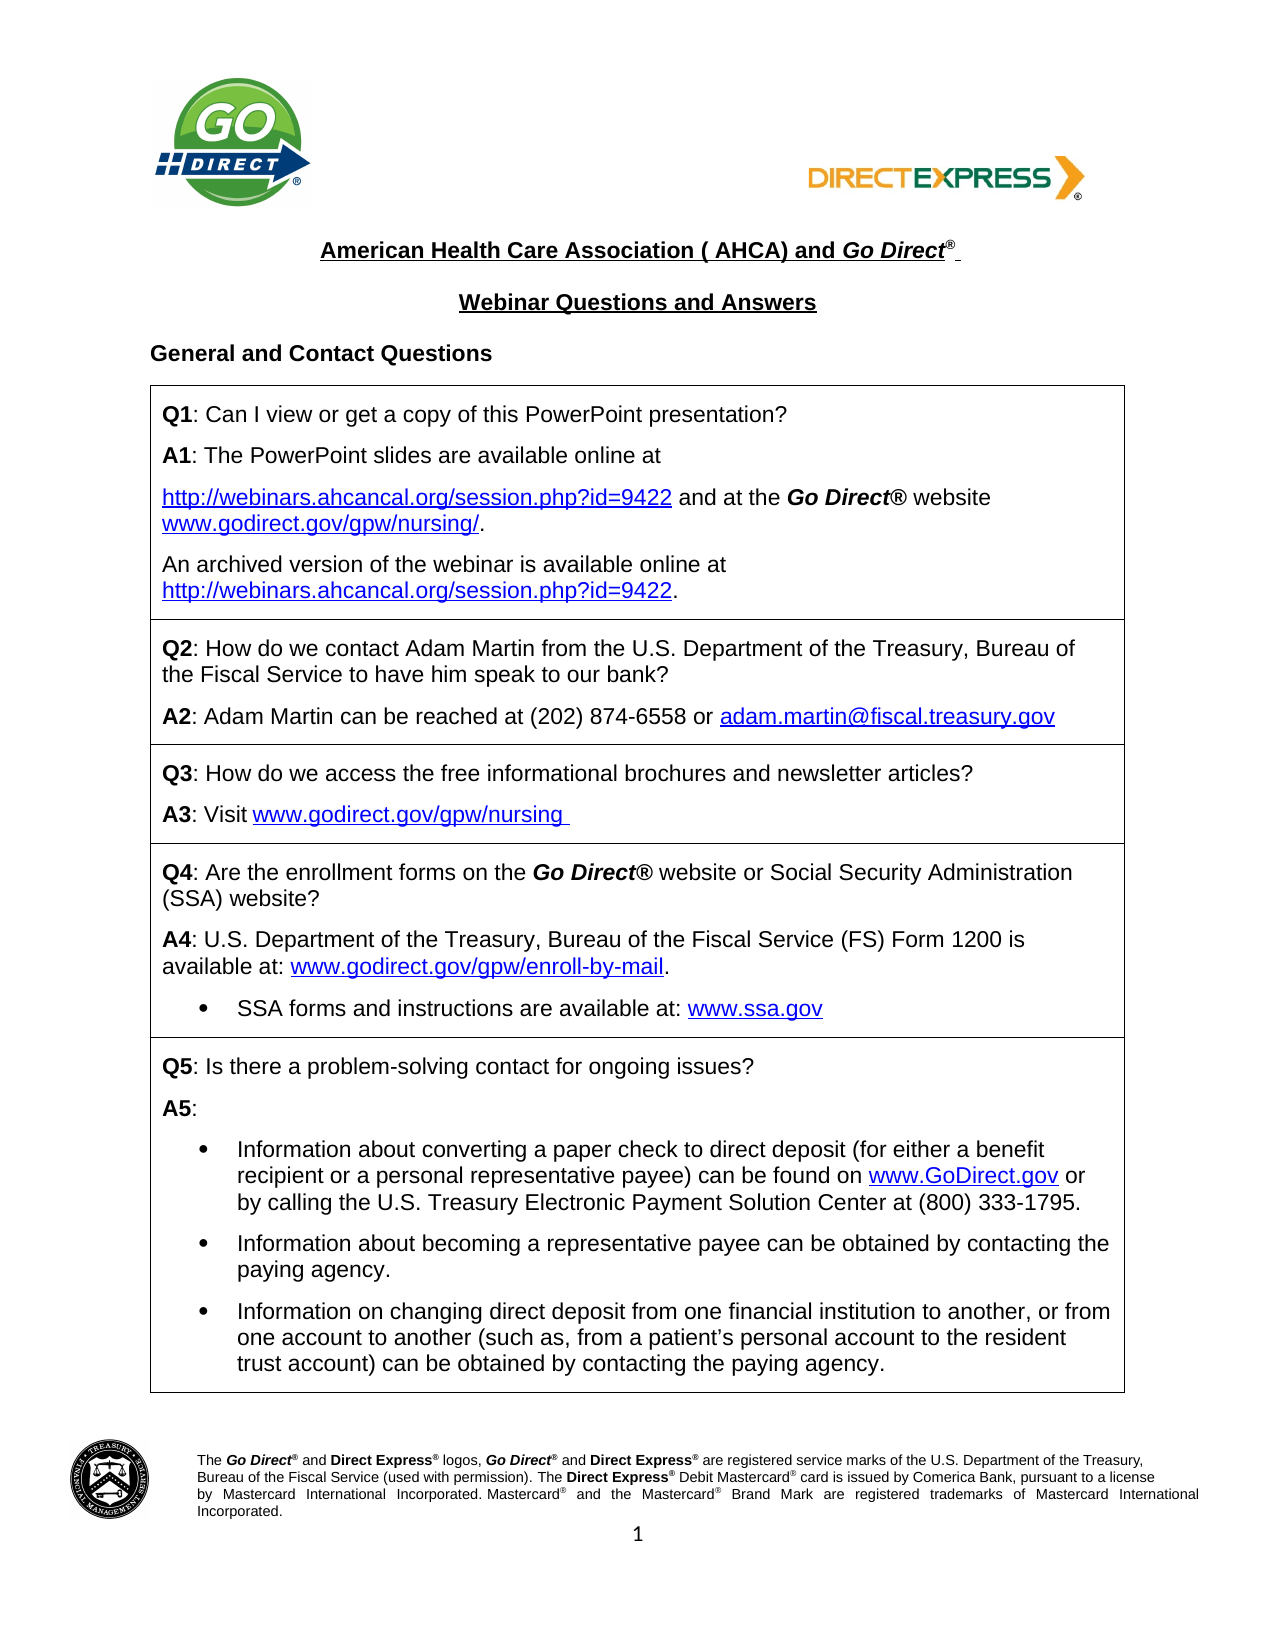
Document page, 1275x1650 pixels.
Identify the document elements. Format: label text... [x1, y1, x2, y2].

text General and Contact Questions [150, 339, 1125, 366]
table_cell Q4: Are the enrollment forms on the Go Direct® website or Social Security Administration (SSA) website? A4: U.S. Department of the Treasury, Bureau of the Fiscal Service (FS) Form 1200 is available at: www.godirect.gov/gpw/enroll-by-mail. SSA forms and instructions are available at: www.ssa.gov [151, 844, 1124, 1037]
text Webinar Questions and Answers [150, 288, 1125, 315]
picture [150, 75, 318, 210]
table_cell Q3: How do we access the free informational brochures and newsletter articles? A3: Visit www.godirect.gov/gpw/nursing [151, 745, 1124, 843]
table_cell Q2: How do we contact Adam Martin from the U.S. Department of the Treasury, Bureau of the Fiscal Service to have him speak to our bank? A2: Adam Martin can be reached at (202) 874-6558 or adam.martin@fiscal.treasury.gov [151, 620, 1124, 744]
table_cell Q5: Is there a problem-solving contact for ongoing issues? A5: Information about converting a paper check to direct deposit (for either a benefit recipient or a personal representative payee) can be found on www.GoDirect.gov or by calling the U.S. Treasury Electronic Payment Solution Center at (800) 333-1795. Information about becoming a representative payee can be obtained by contacting the paying agency. Information on changing direct deposit from one financial institution to another, or from one account to another (such as, from a patient’s personal account to the resident trust account) can be obtained by contacting the paying agency. [151, 1038, 1124, 1392]
text American Health Care Association ( AHCA) and Go Direct® [150, 237, 1125, 264]
picture [808, 156, 1092, 210]
table_header Q1: Can I view or get a copy of this PowerPoint presentation? A1: The PowerPoint slides are available online at http://webinars.ahcancal.org/session.php?id=9422 and at the Go Direct® website www.godirect.gov/gpw/nursing/. An archived version of the webinar is available online at http://webinars.ahcancal.org/session.php?id=9422. [151, 386, 1124, 619]
picture [70, 1438, 150, 1520]
